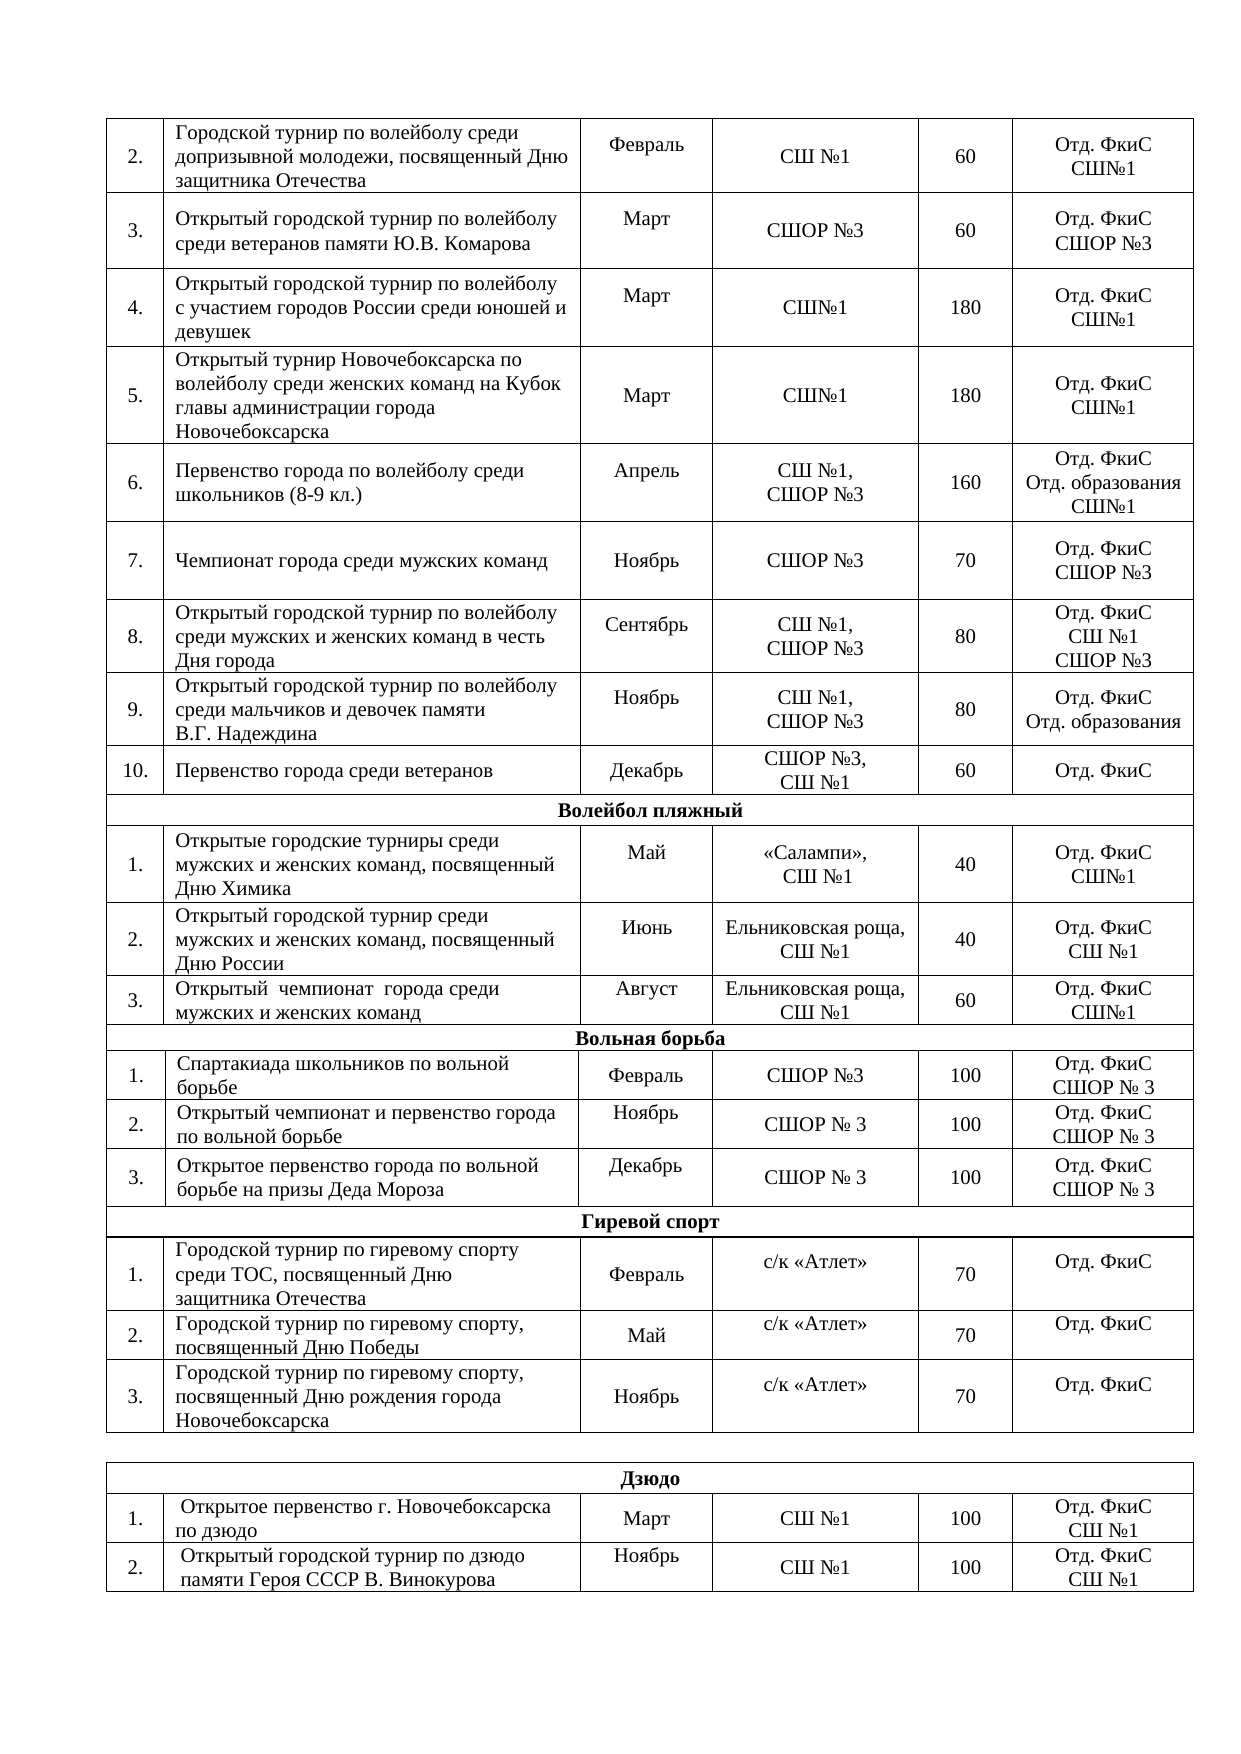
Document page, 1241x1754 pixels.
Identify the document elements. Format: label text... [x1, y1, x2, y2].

table_cell 3. [107, 193, 163, 268]
table_cell Отд. ФкиС Отд. образования СШ№1 [1013, 444, 1193, 521]
table_cell 70 [919, 522, 1012, 599]
table_cell 4. [107, 269, 163, 346]
table_cell 8. [107, 600, 163, 672]
table_cell 160 [919, 444, 1012, 521]
table_cell СШОР №3 [713, 522, 918, 599]
table_cell Отд. ФкиС СШ №1 [1013, 1494, 1193, 1542]
table_cell с/к «Атлет» [713, 1311, 918, 1359]
table_cell СШОР №3 [713, 1051, 918, 1099]
table_cell Отд. ФкиС СШ№1 [1013, 826, 1193, 902]
table_cell 2. [107, 903, 163, 975]
table_cell 5. [107, 347, 163, 443]
table_cell 9. [107, 673, 163, 745]
table_cell Отд. ФкиС СШ №1 СШОР №3 [1013, 600, 1193, 672]
table_cell СШ№1 [713, 269, 918, 346]
table_cell СШ №1 [713, 1543, 918, 1591]
table_cell 70 [919, 1360, 1012, 1432]
table_cell Отд. ФкиС [1013, 1311, 1193, 1359]
table_cell Отд. ФкиС СШОР № 3 [1013, 1051, 1193, 1099]
table_cell 100 [919, 1100, 1012, 1148]
table_cell Городской турнир по гиревому спорту среди ТОС, посвященный Дню защитника Отечества [164, 1238, 580, 1309]
table_cell 60 [919, 976, 1012, 1024]
table_cell СШ№1 [713, 347, 918, 443]
table_cell Июнь [581, 903, 712, 975]
table_cell Февраль [579, 1051, 712, 1099]
table_cell Май [581, 826, 712, 902]
table_cell Чемпионат города среди мужских команд [164, 522, 580, 599]
table_cell 100 [919, 1149, 1012, 1206]
table_cell Август [581, 976, 712, 1024]
table_cell Отд. ФкиС [1013, 1360, 1193, 1432]
table_cell 60 [919, 193, 1012, 268]
table_cell СШ №1, СШОР №3 [713, 673, 918, 745]
table_cell Спартакиада школьников по вольной борьбе [166, 1051, 578, 1099]
table_cell 6. [107, 444, 163, 521]
table_cell Декабрь [579, 1149, 712, 1206]
table_cell 3. [107, 976, 163, 1024]
table_cell Февраль [581, 119, 712, 192]
table_cell 1. [107, 1051, 165, 1099]
table_cell Открытый чемпионат города среди мужских и женских команд [164, 976, 580, 1024]
table_cell 80 [919, 673, 1012, 745]
table_cell Декабрь [581, 746, 712, 794]
table_cell 100 [919, 1051, 1012, 1099]
table_cell Отд. ФкиС [1013, 746, 1193, 794]
table_cell Открытые городские турниры среди мужских и женских команд, посвященный Дню Химика [164, 826, 580, 902]
table_cell 80 [919, 600, 1012, 672]
table_cell 60 [919, 746, 1012, 794]
table_cell Ельниковская роща, СШ №1 [713, 903, 918, 975]
table_cell Май [581, 1311, 712, 1359]
table_cell 180 [919, 347, 1012, 443]
table_cell Открытый городской турнир по дзюдо памяти Героя СССР В. Винокурова [164, 1543, 580, 1591]
table_cell Открытое первенство города по вольной борьбе на призы Деда Мороза [166, 1149, 578, 1206]
table_cell 2. [107, 119, 163, 192]
table_cell СШОР №3, СШ №1 [713, 746, 918, 794]
table_cell 3. [107, 1360, 163, 1432]
table_cell Первенство города среди ветеранов [164, 746, 580, 794]
table_cell Волейбол пляжный [107, 795, 1193, 825]
table_cell Февраль [581, 1238, 712, 1309]
table_cell Отд. ФкиС СШОР №3 [1013, 193, 1193, 268]
table_cell «Салампи», СШ №1 [713, 826, 918, 902]
table_cell Открытое первенство г. Новочебоксарска по дзюдо [164, 1494, 580, 1542]
table_cell Отд. ФкиС СШ №1 [1013, 1543, 1193, 1591]
table_cell Ноябрь [581, 1360, 712, 1432]
table_cell 70 [919, 1311, 1012, 1359]
table_cell Ноябрь [581, 1543, 712, 1591]
table_cell Март [581, 193, 712, 268]
table_cell 1. [107, 1494, 163, 1542]
table_cell СШ №1 [713, 119, 918, 192]
table_cell Открытый городской турнир по волейболу среди мужских и женских команд в честь Дня города [164, 600, 580, 672]
table_cell Сентябрь [581, 600, 712, 672]
table_cell 10. [107, 746, 163, 794]
table_cell СШ №1, СШОР №3 [713, 444, 918, 521]
table_cell СШОР № 3 [713, 1149, 918, 1206]
table_cell Отд. ФкиС СШ№1 [1013, 269, 1193, 346]
table_cell Отд. ФкиС Отд. образования [1013, 673, 1193, 745]
table_cell с/к «Атлет» [713, 1238, 918, 1309]
table_cell Ноябрь [579, 1100, 712, 1148]
table_cell Открытый городской турнир по волейболу с участием городов России среди юношей и девушек [164, 269, 580, 346]
table_cell СШ №1 [713, 1494, 918, 1542]
table_cell Отд. ФкиС [1013, 1238, 1193, 1309]
table_cell Март [581, 1494, 712, 1542]
table_cell Открытый чемпионат и первенство города по вольной борьбе [166, 1100, 578, 1148]
table_cell Отд. ФкиС СШ №1 [1013, 903, 1193, 975]
table_cell СШОР № 3 [713, 1100, 918, 1148]
table_cell Отд. ФкиС СШ№1 [1013, 347, 1193, 443]
table_cell Март [581, 269, 712, 346]
table_header Дзюдо [107, 1463, 1193, 1492]
table_cell Городской турнир по гиревому спорту, посвященный Дню рождения города Новочебоксарска [164, 1360, 580, 1432]
table_cell 1. [107, 1238, 163, 1309]
table_cell Март [581, 347, 712, 443]
table_cell Ноябрь [581, 522, 712, 599]
table_cell с/к «Атлет» [713, 1360, 918, 1432]
table_cell Отд. ФкиС СШОР № 3 [1013, 1149, 1193, 1206]
table_cell Отд. ФкиС СШОР № 3 [1013, 1100, 1193, 1148]
table_cell 100 [919, 1494, 1012, 1542]
table_cell 2. [107, 1311, 163, 1359]
table_cell СШОР №3 [713, 193, 918, 268]
table_cell 1. [107, 826, 163, 902]
table_cell Апрель [581, 444, 712, 521]
table_cell 2. [107, 1100, 165, 1148]
table_cell 40 [919, 826, 1012, 902]
table_cell Городской турнир по волейболу среди допризывной молодежи, посвященный Дню защитника Отечества [164, 119, 580, 192]
table_cell 3. [107, 1149, 165, 1206]
table_cell 7. [107, 522, 163, 599]
table_cell Отд. ФкиС СШОР №3 [1013, 522, 1193, 599]
table_cell Открытый городской турнир по волейболу среди ветеранов памяти Ю.В. Комарова [164, 193, 580, 268]
table_cell Открытый городской турнир по волейболу среди мальчиков и девочек памяти В.Г. Надеждина [164, 673, 580, 745]
table_cell 60 [919, 119, 1012, 192]
table_cell 40 [919, 903, 1012, 975]
table_cell Вольная борьба [107, 1025, 1193, 1049]
table_cell Открытый городской турнир среди мужских и женских команд, посвященный Дню России [164, 903, 580, 975]
table_cell Ельниковская роща, СШ №1 [713, 976, 918, 1024]
table_cell СШ №1, СШОР №3 [713, 600, 918, 672]
table_cell Отд. ФкиС СШ№1 [1013, 976, 1193, 1024]
table_cell 70 [919, 1238, 1012, 1309]
table_cell Отд. ФкиС СШ№1 [1013, 119, 1193, 192]
table_cell Первенство города по волейболу среди школьников (8-9 кл.) [164, 444, 580, 521]
table_cell Городской турнир по гиревому спорту, посвященный Дню Победы [164, 1311, 580, 1359]
table_cell 180 [919, 269, 1012, 346]
table_cell 2. [107, 1543, 163, 1591]
table_cell 100 [919, 1543, 1012, 1591]
table_cell Ноябрь [581, 673, 712, 745]
table_cell Гиревой спорт [107, 1207, 1193, 1236]
table_cell Открытый турнир Новочебоксарска по волейболу среди женских команд на Кубок главы администрации города Новочебоксарска [164, 347, 580, 443]
